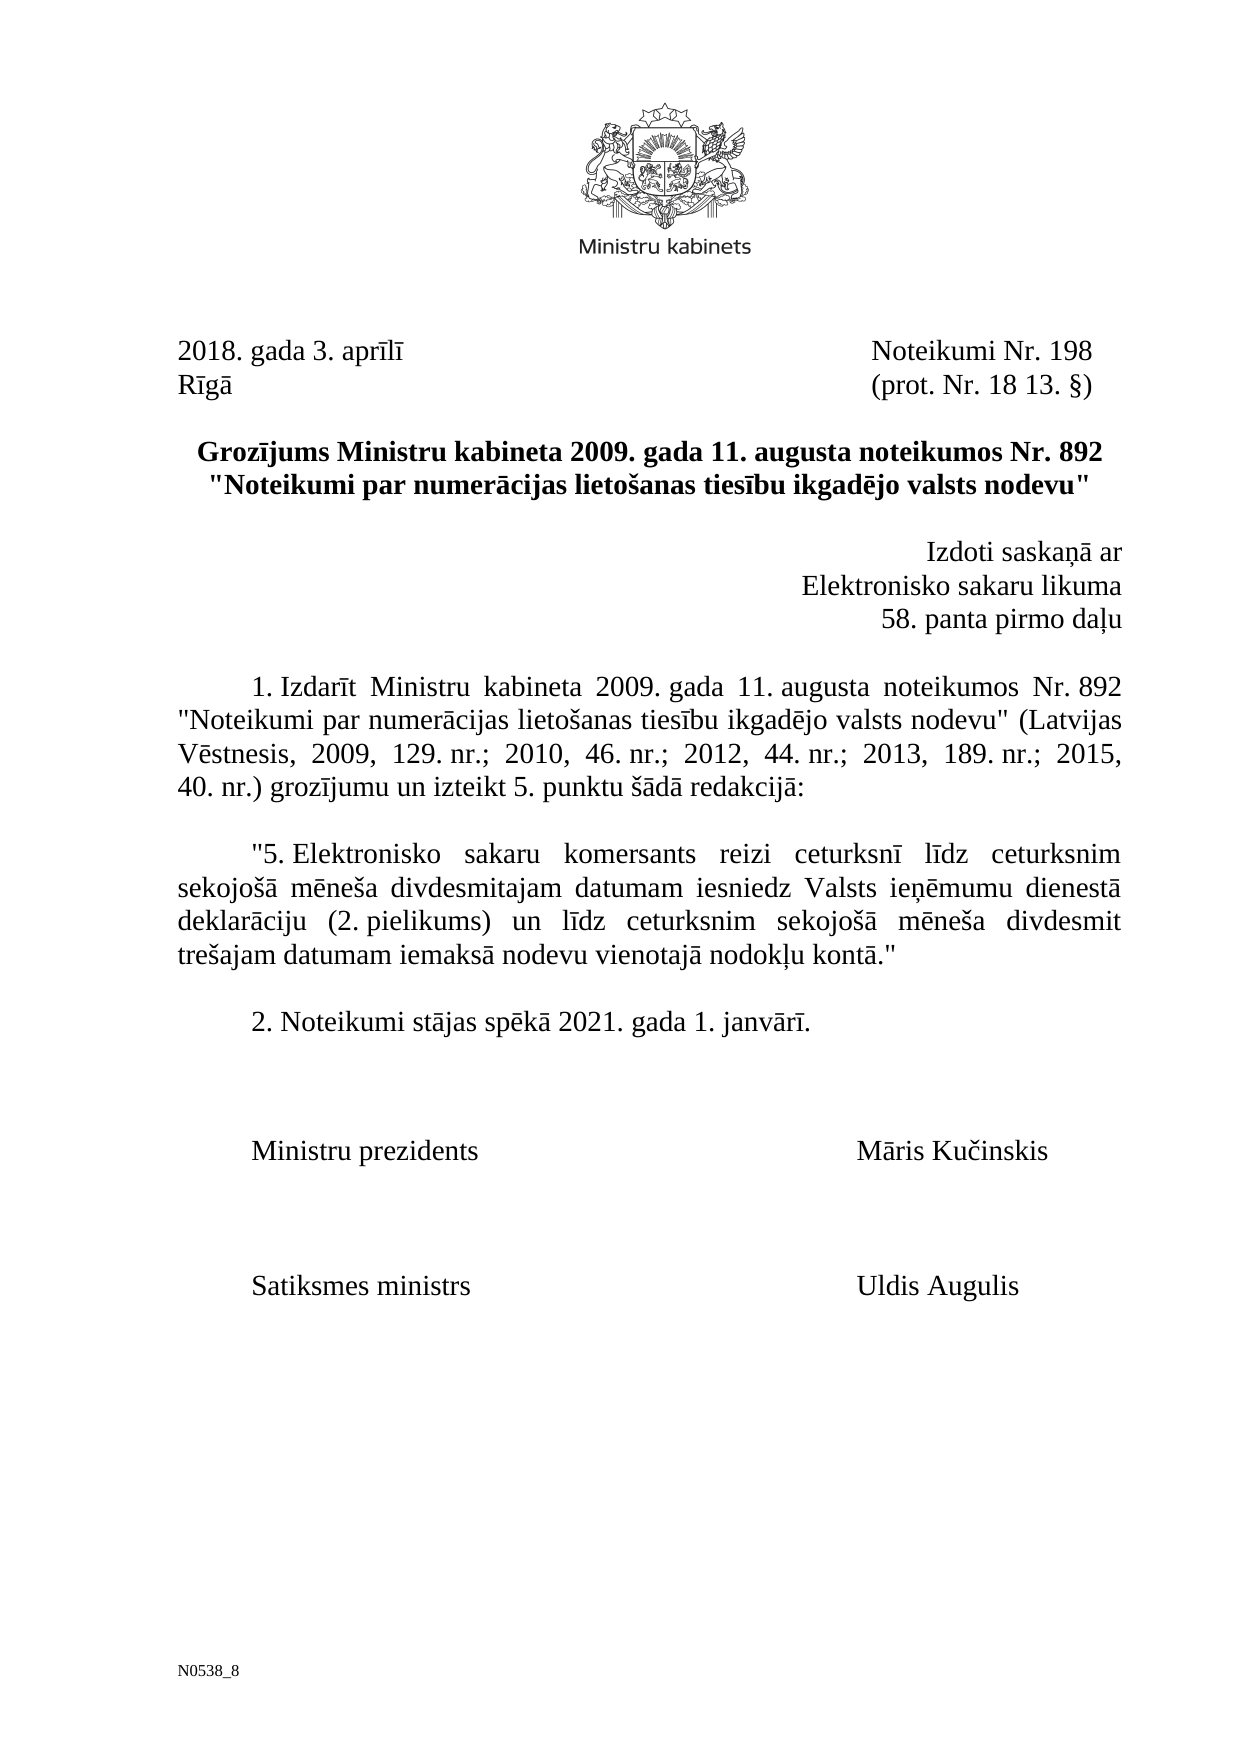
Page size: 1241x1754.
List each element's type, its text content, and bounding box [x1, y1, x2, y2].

text "5. Elektronisko sakaru komersants reizi ceturksnī līdz ceturksnim sekojošā mēneša divdesmitajam datumam iesniedz Valsts ieņēmumu dienestā deklarāciju (2. pielikums) un līdz ceturksnim sekojošā mēneša divdesmit trešajam datumam iemaksā nodevu vienotajā nodokļu kontā." [177, 836, 1122, 971]
text Ministru prezidents Māris Kučinskis [177, 1133, 1122, 1167]
text Izdoti saskaņā ar [177, 534, 1122, 568]
text 2. Noteikumi stājas spēkā 2021. gada 1. janvārī. [177, 1004, 1122, 1038]
picture [177, 101, 1152, 267]
text 58. panta pirmo daļu [177, 602, 1122, 635]
text Rīgā (prot. Nr. 18 13. §) [177, 367, 1122, 400]
text Grozījums Ministru kabineta 2009. gada 11. augusta noteikumos Nr. 892 "Noteikumi par numerācijas lietošanas tiesību ikgadējo valsts nodevu" [177, 434, 1122, 501]
text Elektronisko sakaru likuma [177, 568, 1122, 602]
text Satiksmes ministrs Uldis Augulis [177, 1268, 1122, 1301]
text 2018. gada 3. aprīlī Noteikumi Nr. 198 [177, 333, 1122, 367]
text 1. Izdarīt Ministru kabineta 2009. gada 11. augusta noteikumos Nr. 892 "Noteikumi par numerācijas lietošanas tiesību ikgadējo valsts nodevu" (Latvijas Vēstnesis, 2009, 129. nr.; 2010, 46. nr.; 2012, 44. nr.; 2013, 189. nr.; 2015, 40. nr.) grozījumu un izteikt 5. punktu šādā redakcijā: [177, 669, 1122, 803]
